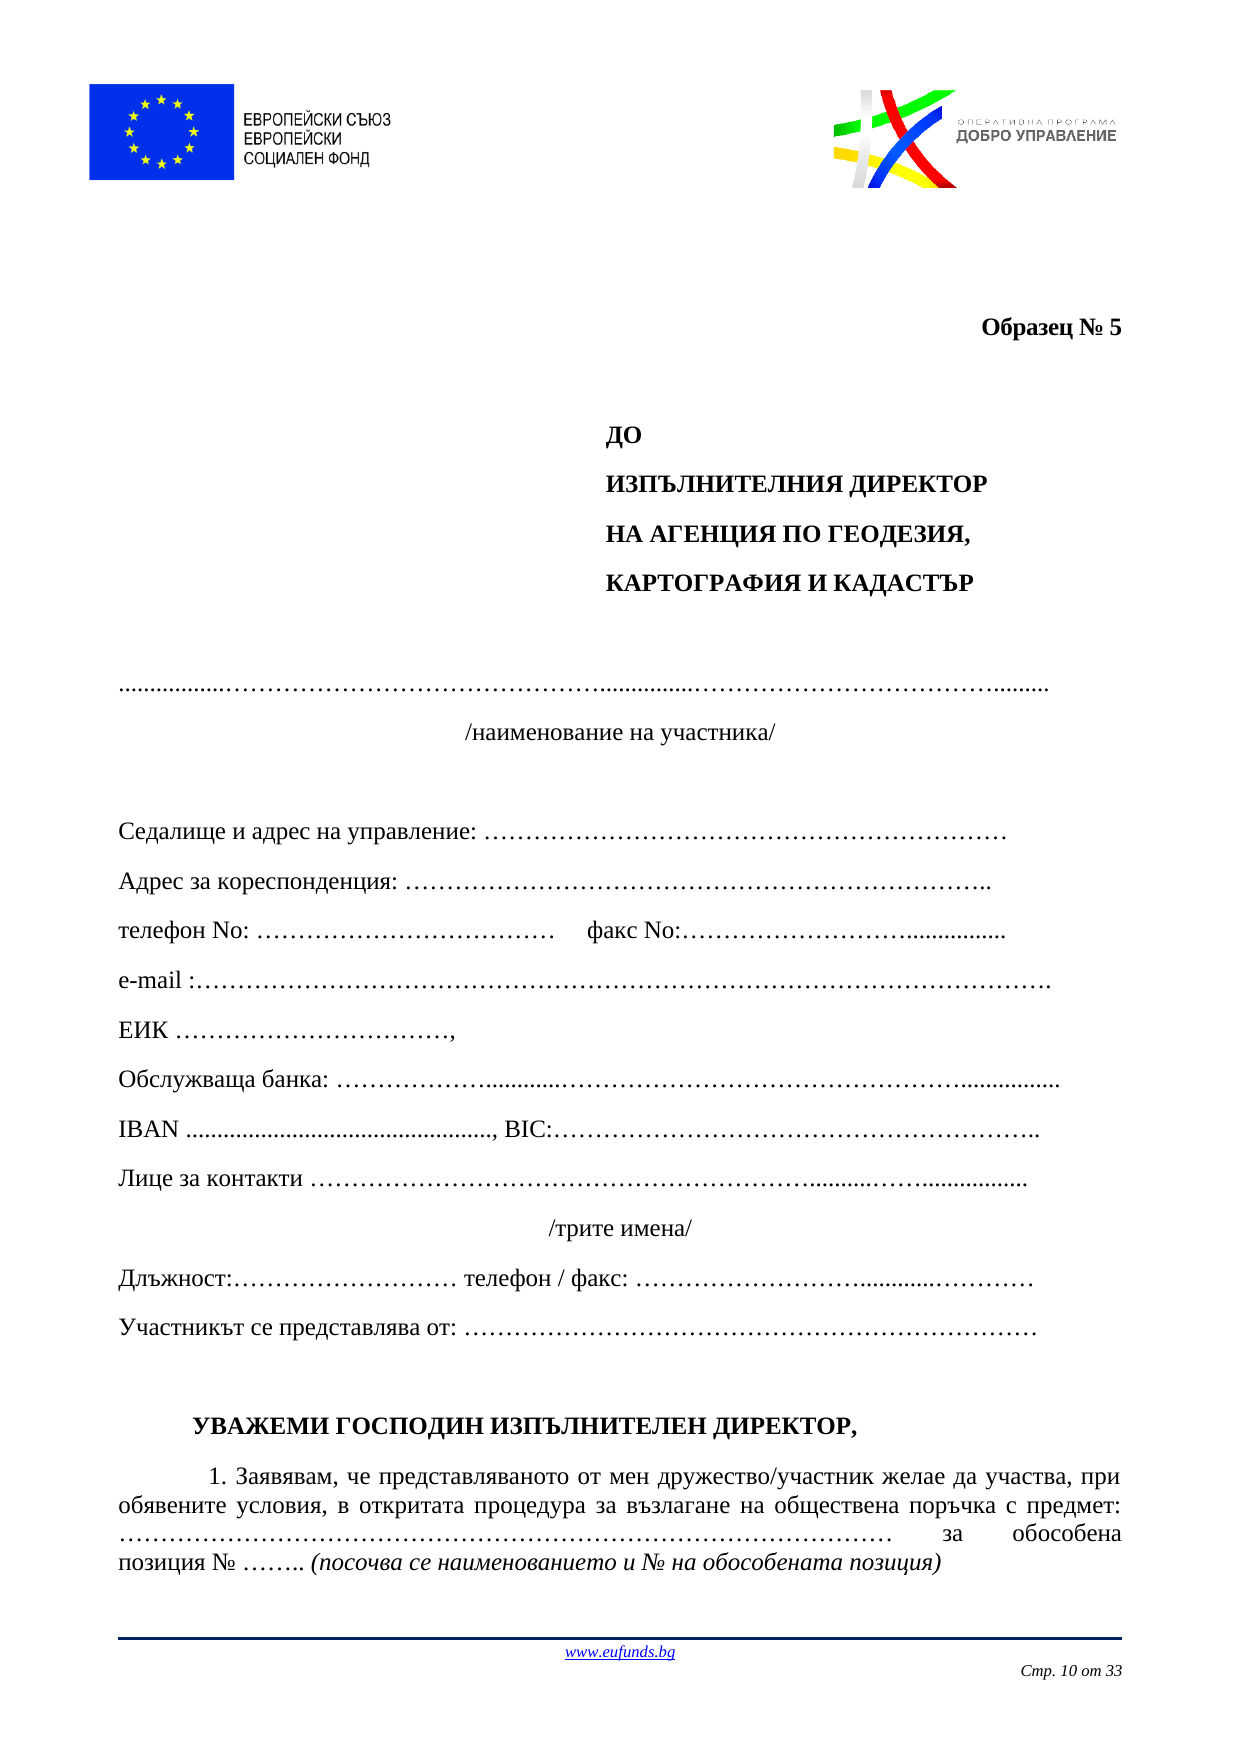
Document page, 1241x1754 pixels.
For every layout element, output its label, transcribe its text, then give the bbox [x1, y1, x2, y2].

text КАРТОГРАФИЯ И КАДАСТЪР [606, 568, 1122, 597]
text .................………………………………………...............………………………………......... [118, 668, 1122, 696]
picture [809, 73, 1123, 206]
picture [75, 73, 420, 193]
text Седалище и адрес на управление: ……………………………………………………… [118, 816, 1122, 845]
text IBAN ................................................., BIC:………………………………………………….. [118, 1114, 1122, 1143]
text 1. Заявявам, че представляваното от мен дружество/участник желае да участва, при обявените условия, в откритата процедура за възлагане на обществена поръчка с предмет: ………………………………………………………………………………… за обособена позиция № …….. (посочва се наименованието и № на обособената позиция) [118, 1461, 1122, 1576]
text /трите имена/ [118, 1213, 1122, 1242]
text УВАЖЕМИ ГОСПОДИН ИЗПЪЛНИТЕЛЕН ДИРЕКТОР, [118, 1411, 1122, 1440]
text e-mail :…………………………………………………………………………………………. [118, 965, 1122, 994]
text Образец № 5 [118, 312, 1122, 341]
text Длъжност:……………………… телефон / факс: ………………………............………… [118, 1263, 1122, 1291]
text ЕИК ……………………………, [118, 1015, 1122, 1043]
text НА АГЕНЦИЯ ПО ГЕОДЕЗИЯ, [606, 519, 1122, 548]
text Адрес за кореспонденция: …………………………………………………………….. [118, 866, 1122, 895]
text Обслужваща банка: ………………............…………………………………………................ [118, 1064, 1122, 1093]
text телефон No: ……………………………… факс No:………………………................ [118, 916, 1122, 944]
text ИЗПЪЛНИТЕЛНИЯ ДИРЕКТОР [118, 469, 1122, 498]
text Лице за контакти ……………………………………………………..........……................. [118, 1163, 1122, 1192]
text /наименование на участника/ [118, 717, 1122, 746]
text Участникът се представлява от: …………………………………………………………… [118, 1312, 1122, 1341]
text ДО [118, 420, 1122, 448]
